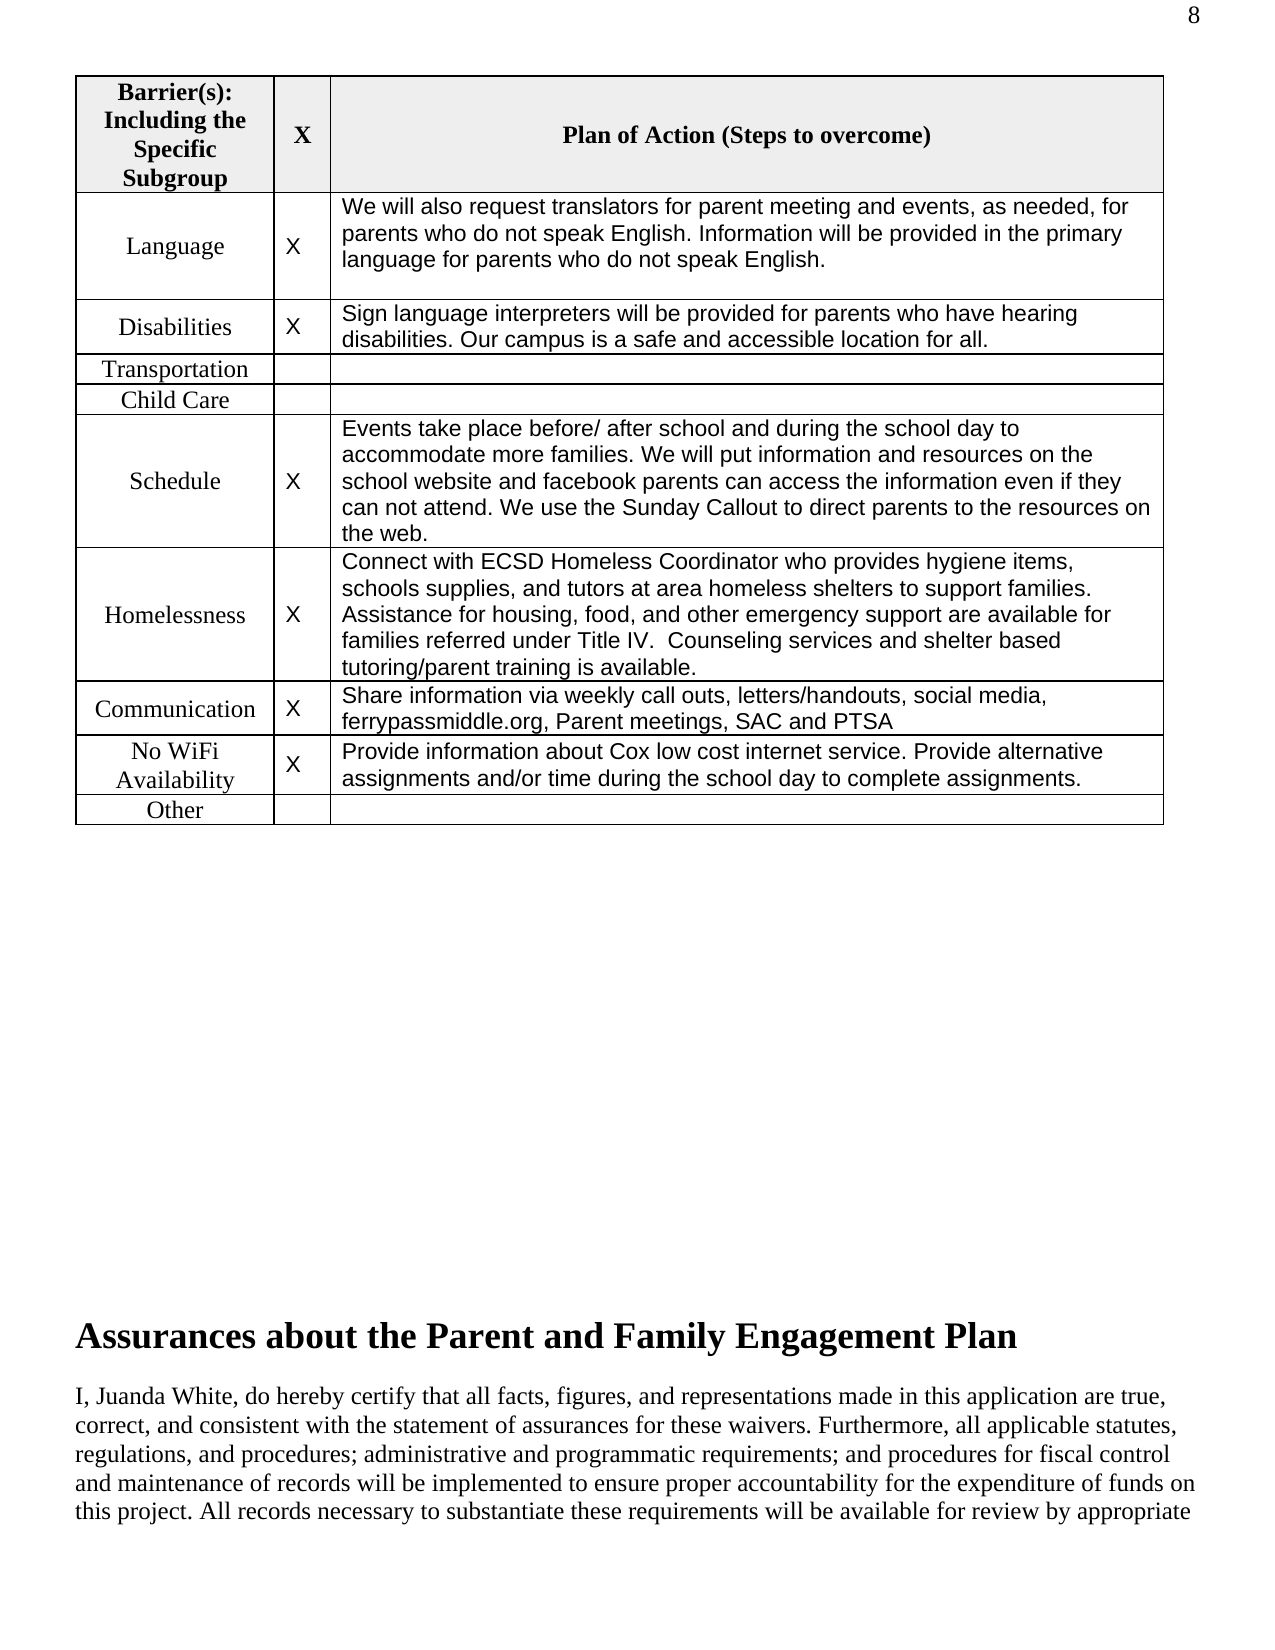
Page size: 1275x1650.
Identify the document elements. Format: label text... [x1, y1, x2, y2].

subtitle Assurances about the Parent and Family Engagement Plan [75, 1313, 1200, 1356]
table_cell X [275, 548, 330, 680]
table_cell Schedule [77, 415, 273, 547]
table_cell Communication [77, 682, 273, 734]
table_cell X [275, 415, 330, 547]
table_cell We will also request translators for parent meeting and events, as needed, for parents who do not speak English. Information will be provided in the primary language for parents who do not speak English. [331, 193, 1163, 298]
table_cell Events take place before/ after school and during the school day to accommodate more families. We will put information and resources on the school website and facebook parents can access the information even if they can not attend. We use the Sunday Callout to direct parents to the resources on the web. [331, 415, 1163, 547]
table_cell X [275, 193, 330, 298]
table_cell Connect with ECSD Homeless Coordinator who provides hygiene items, schools supplies, and tutors at area homeless shelters to support families. Assistance for housing, food, and other emergency support are available for families referred under Title IV. Counseling services and shelter based tutoring/parent training is available. [331, 548, 1163, 680]
table_cell [275, 795, 330, 824]
table_cell Provide information about Cox low cost internet service. Provide alternative assignments and/or time during the school day to complete assignments. [331, 736, 1163, 793]
table_cell X [275, 300, 330, 353]
table_cell [331, 795, 1163, 824]
table_header X [275, 77, 330, 192]
table_cell Other [77, 795, 273, 824]
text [75, 1381, 1200, 1525]
table_header Barrier(s): Including the Specific Subgroup [77, 77, 273, 192]
table_cell [331, 355, 1163, 383]
table_cell Disabilities [77, 300, 273, 353]
table_cell [275, 355, 330, 383]
table_cell Language [77, 193, 273, 298]
table_cell X [275, 736, 330, 793]
table_header Plan of Action (Steps to overcome) [331, 77, 1163, 192]
table_cell Transportation [77, 355, 273, 383]
table_cell Share information via weekly call outs, letters/handouts, social media, ferrypassmiddle.org, Parent meetings, SAC and PTSA [331, 682, 1163, 734]
table_cell X [275, 682, 330, 734]
table_cell Sign language interpreters will be provided for parents who have hearing disabilities. Our campus is a safe and accessible location for all. [331, 300, 1163, 353]
table_cell Homelessness [77, 548, 273, 680]
table_cell [275, 385, 330, 413]
table_cell No WiFi Availability [77, 736, 273, 793]
table_cell Child Care [77, 385, 273, 413]
table_cell [331, 385, 1163, 413]
